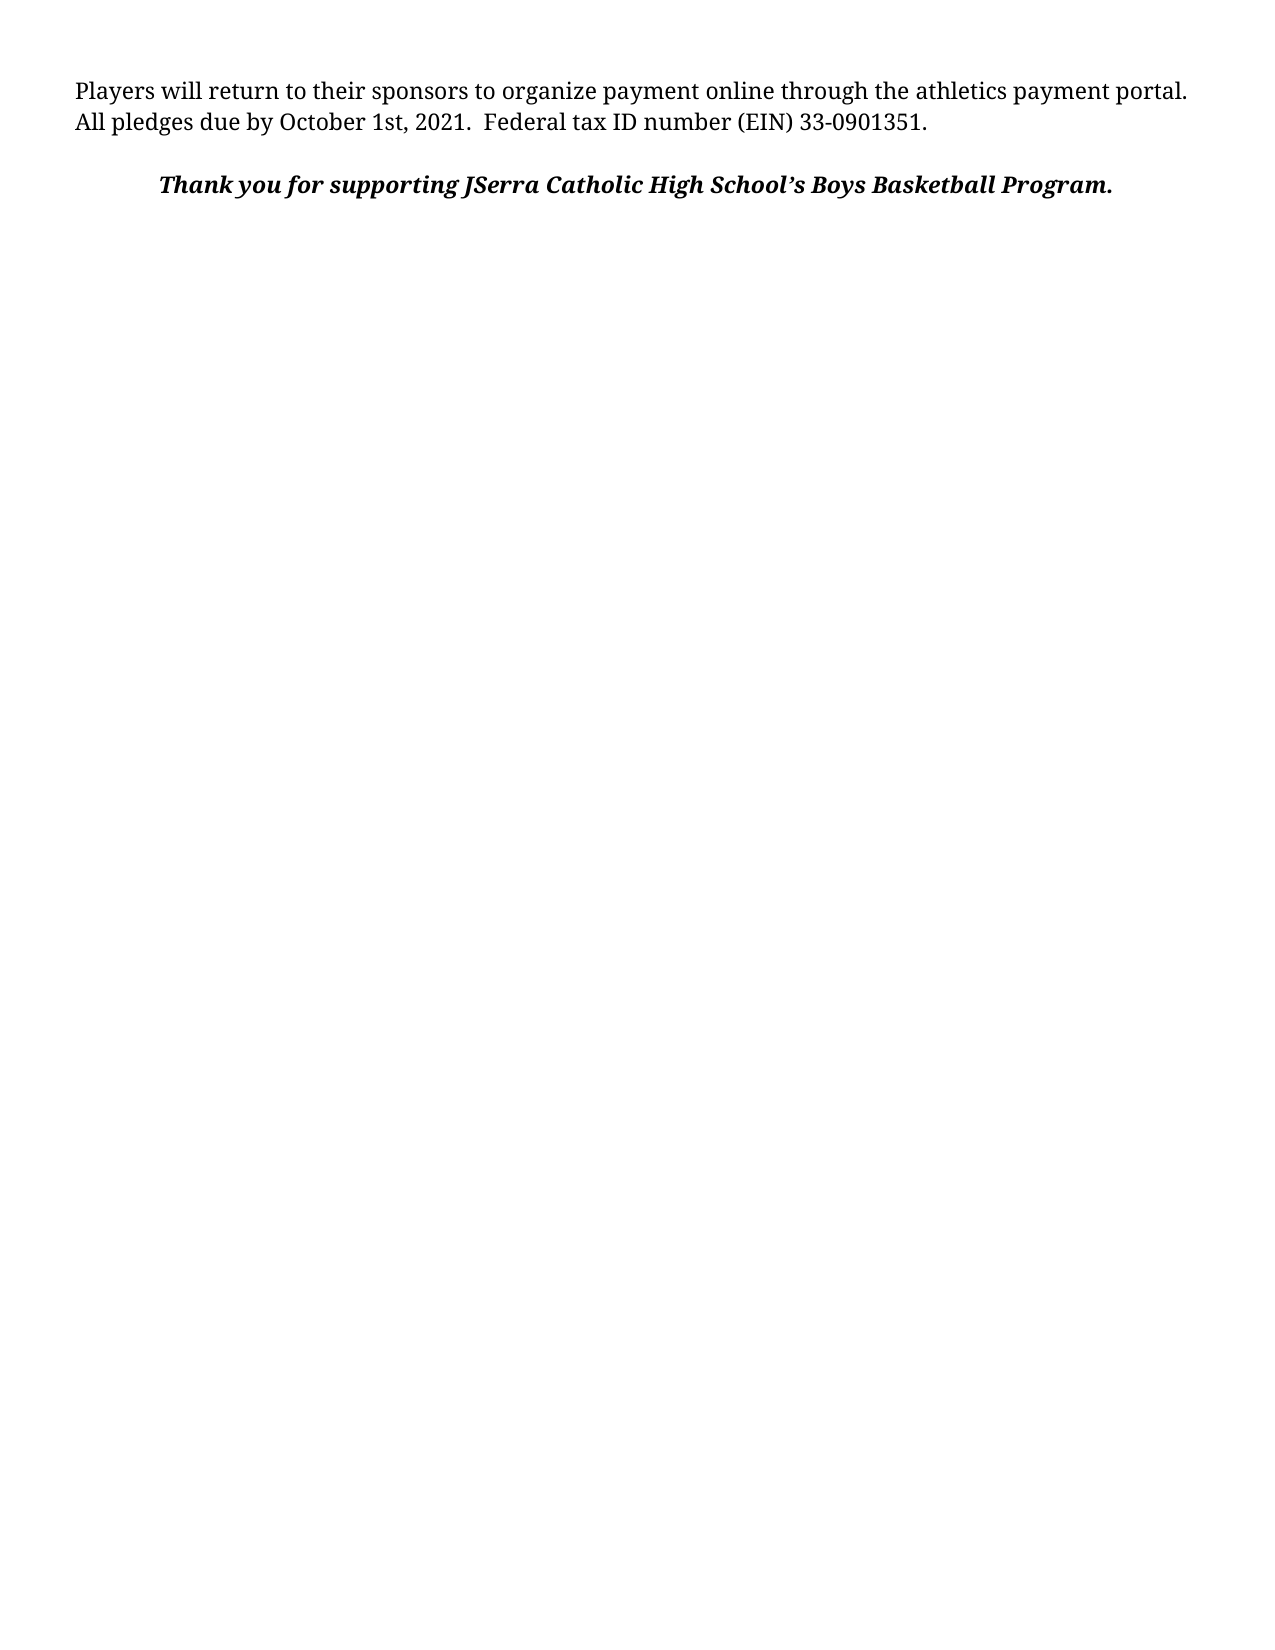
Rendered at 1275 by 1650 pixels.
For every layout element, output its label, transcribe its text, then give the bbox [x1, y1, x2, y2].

text Thank you for supporting JSerra Catholic High School’s Boys Basketball Program. [75, 169, 1200, 200]
text Players will return to their sponsors to organize payment online through the athletics payment portal. All pledges due by October 1st, 2021. Federal tax ID number (EIN) 33-0901351. [75, 75, 1200, 137]
